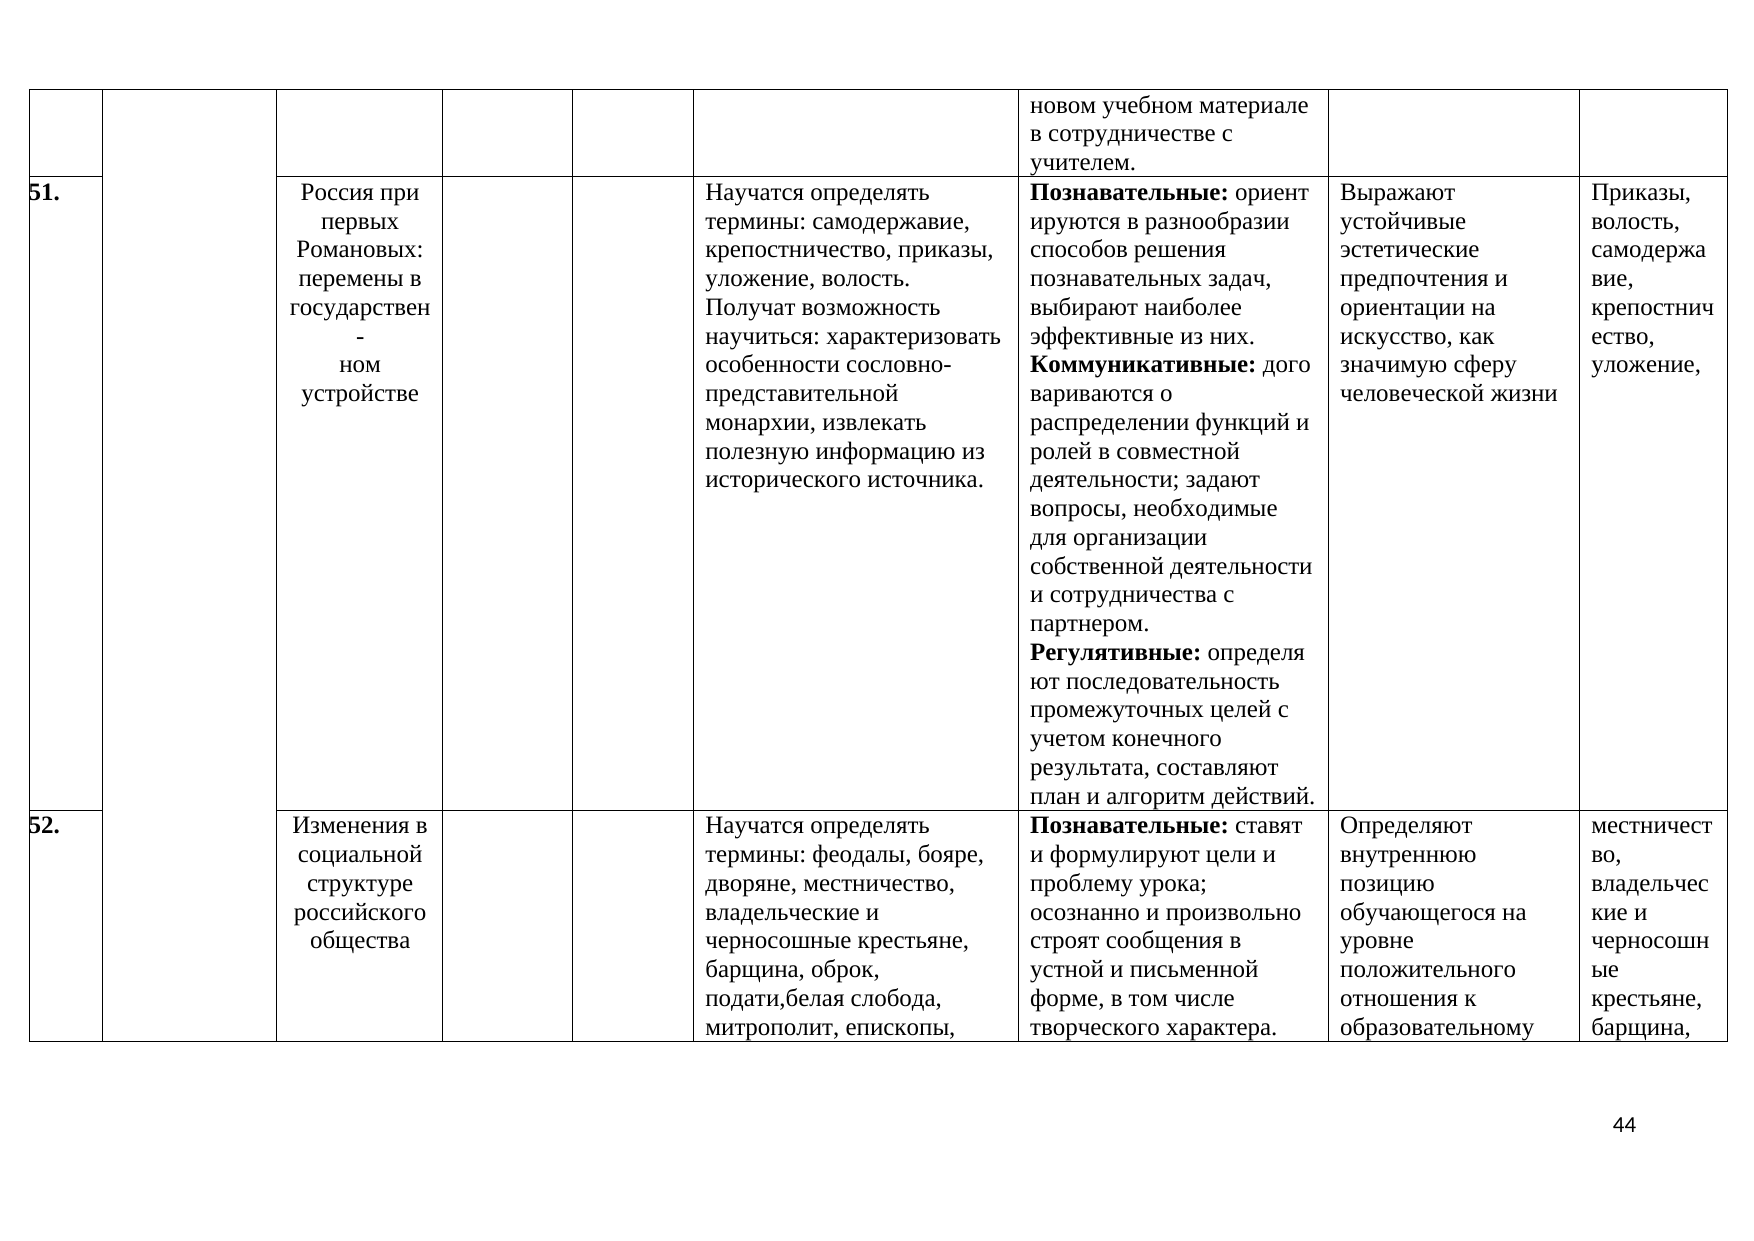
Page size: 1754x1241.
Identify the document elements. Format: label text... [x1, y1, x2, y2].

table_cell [1580, 811, 1727, 1041]
table_cell [573, 811, 693, 1041]
table_cell Научатся определять термины: самодержавие, крепостничество, приказы, уложение, волость. Получат возможность научиться: характеризовать особенности сословно-представительной монархии, извлекать полезную информацию из исторического источника. [694, 177, 1018, 809]
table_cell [1329, 90, 1579, 176]
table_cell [1019, 811, 1328, 1041]
table_cell Познавательные: ориентируются в разнообразии способов решения познавательных задач, выбирают наиболее эффективные из них. Коммуникативные: договариваются о распределении функций и ролей в совместной деятельности; задают вопросы, необходимые для организации собственной деятельности и сотрудничества с партнером. Регулятивные: определяют последовательность промежуточных целей с учетом конечного результата, составляют план и алгоритм действий. [1019, 177, 1328, 809]
table_cell Выражают устойчивые эстетические предпочтения и ориентации на искусство, как значимую сферу человеческой жизни [1329, 177, 1579, 809]
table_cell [277, 811, 442, 1041]
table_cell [1329, 811, 1579, 1041]
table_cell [694, 811, 1018, 1041]
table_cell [1580, 90, 1727, 176]
table_cell Россия при первых Романовых: перемены в государствен- ном устройстве [277, 177, 442, 809]
table_cell [443, 177, 572, 809]
table_cell [443, 811, 572, 1041]
table_cell [573, 177, 693, 809]
table_cell [30, 811, 102, 1041]
table_cell [30, 177, 102, 809]
table_cell Приказы, волость, самодержавие, крепостничество, уложение, [1580, 177, 1727, 809]
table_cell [277, 90, 442, 176]
table_cell [30, 90, 102, 176]
table_cell [573, 90, 693, 176]
table_cell [443, 90, 572, 176]
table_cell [694, 90, 1018, 176]
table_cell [1019, 90, 1328, 176]
